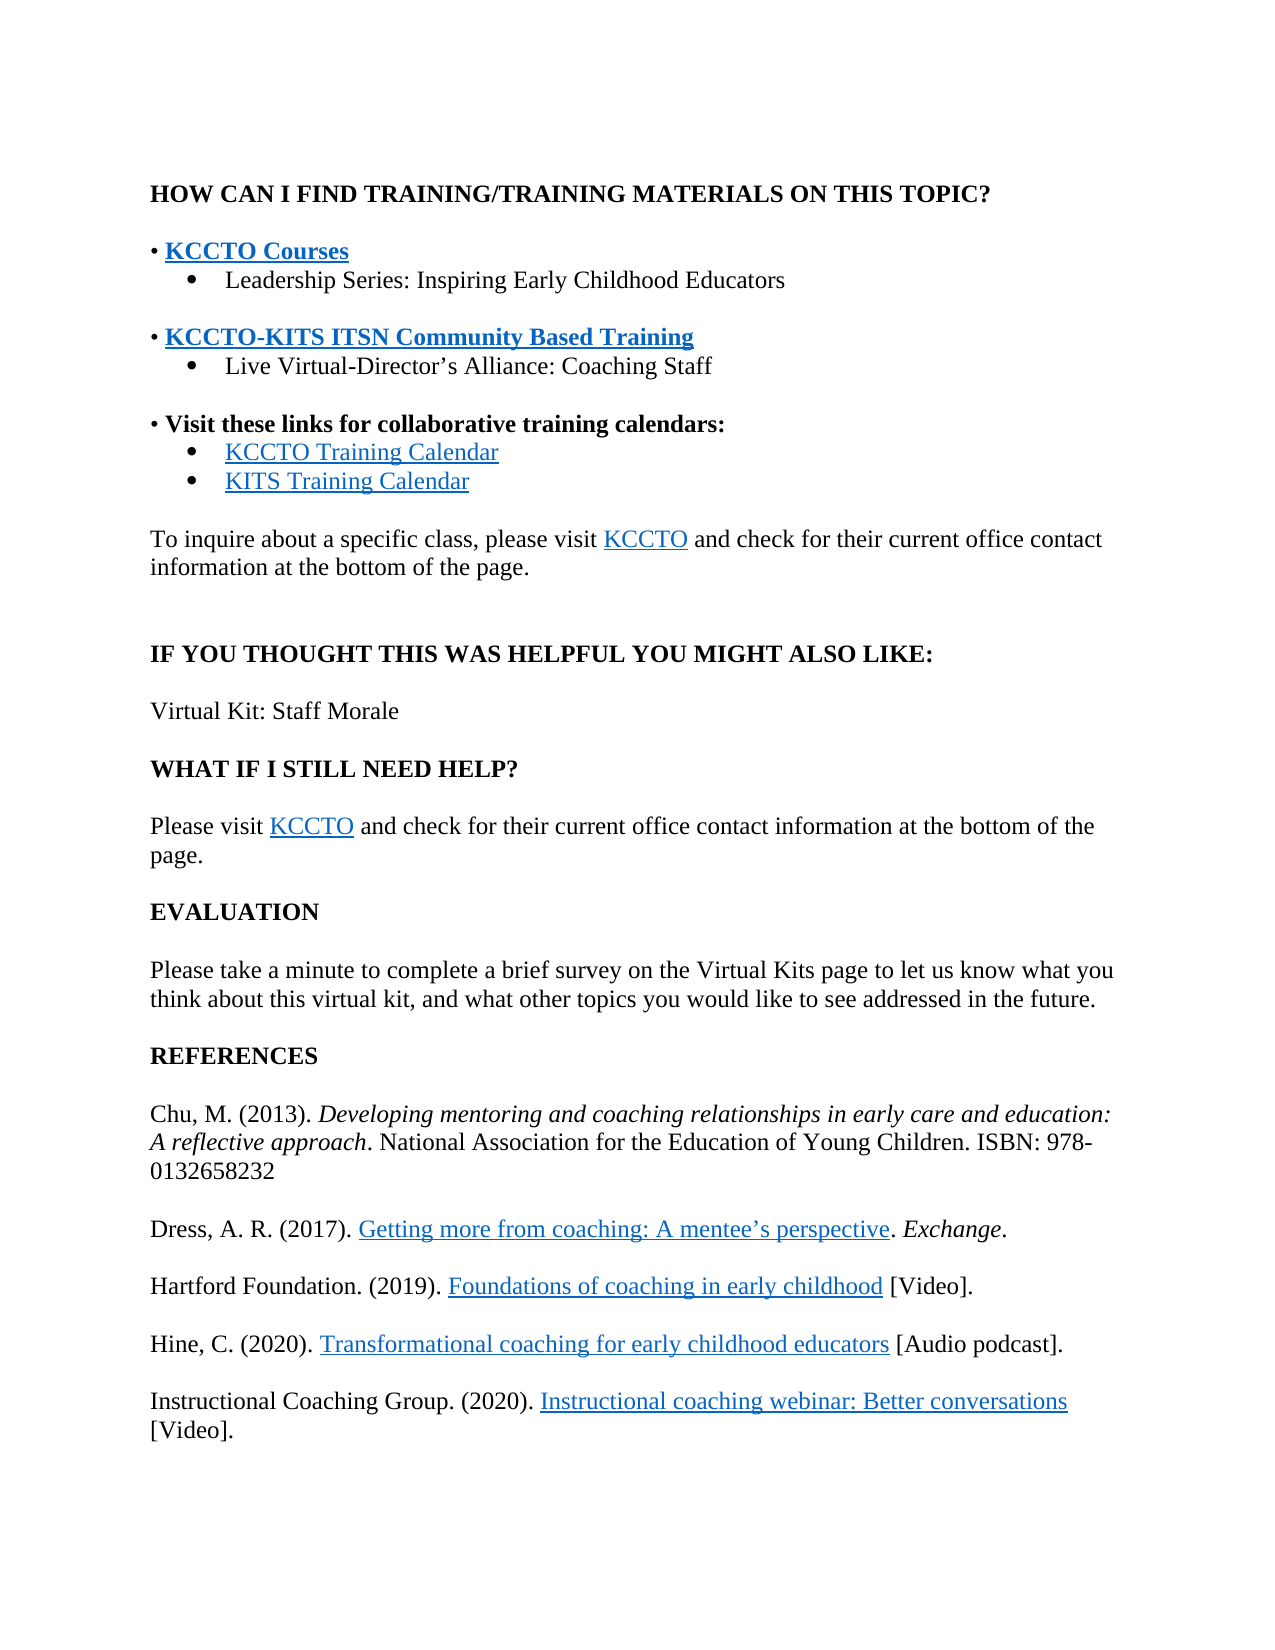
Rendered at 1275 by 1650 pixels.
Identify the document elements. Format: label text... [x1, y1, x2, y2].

text Hine, C. (2020). Transformational coaching for early childhood educators [Audio podcast]. [150, 1329, 1125, 1357]
text WHAT IF I STILL NEED HELP? [150, 754, 1125, 782]
text REFERENCES [150, 1041, 1125, 1070]
text Dress, A. R. (2017). Getting more from coaching: A mentee’s perspective. Exchange. [150, 1214, 1125, 1242]
text • Visit these links for collaborative training calendars: [150, 409, 1125, 437]
list KITS Training Calendar [187, 466, 1125, 495]
text Please take a minute to complete a brief survey on the Virtual Kits page to let us know what you think about this virtual kit, and what other topics you would like to see addressed in the future. [150, 955, 1125, 1012]
text Virtual Kit: Staff Morale [150, 696, 1125, 725]
text Instructional Coaching Group. (2020). Instructional coaching webinar: Better conversations [Video]. [150, 1386, 1125, 1444]
text • KCCTO-KITS ITSN Community Based Training [150, 322, 1125, 351]
list Live Virtual-Director’s Alliance: Coaching Staff [187, 351, 1125, 380]
list Leadership Series: Inspiring Early Childhood Educators [187, 265, 1125, 294]
text IF YOU THOUGHT THIS WAS HELPFUL YOU MIGHT ALSO LIKE: [150, 639, 1125, 667]
text EVALUATION [150, 897, 1125, 926]
text Hartford Foundation. (2019). Foundations of coaching in early childhood [Video]. [150, 1271, 1125, 1300]
text Chu, M. (2013). Developing mentoring and coaching relationships in early care and education: A reflective approach. National Association for the Education of Young Children. ISBN: 978-0132658232 [150, 1099, 1125, 1185]
text HOW CAN I FIND TRAINING/TRAINING MATERIALS ON THIS TOPIC? [150, 179, 1125, 207]
text To inquire about a specific class, please visit KCCTO and check for their current office contact information at the bottom of the page. [150, 524, 1125, 581]
text • KCCTO Courses [150, 236, 1125, 265]
text Please visit KCCTO and check for their current office contact information at the bottom of the page. [150, 811, 1125, 869]
list KCCTO Training Calendar [187, 437, 1125, 466]
